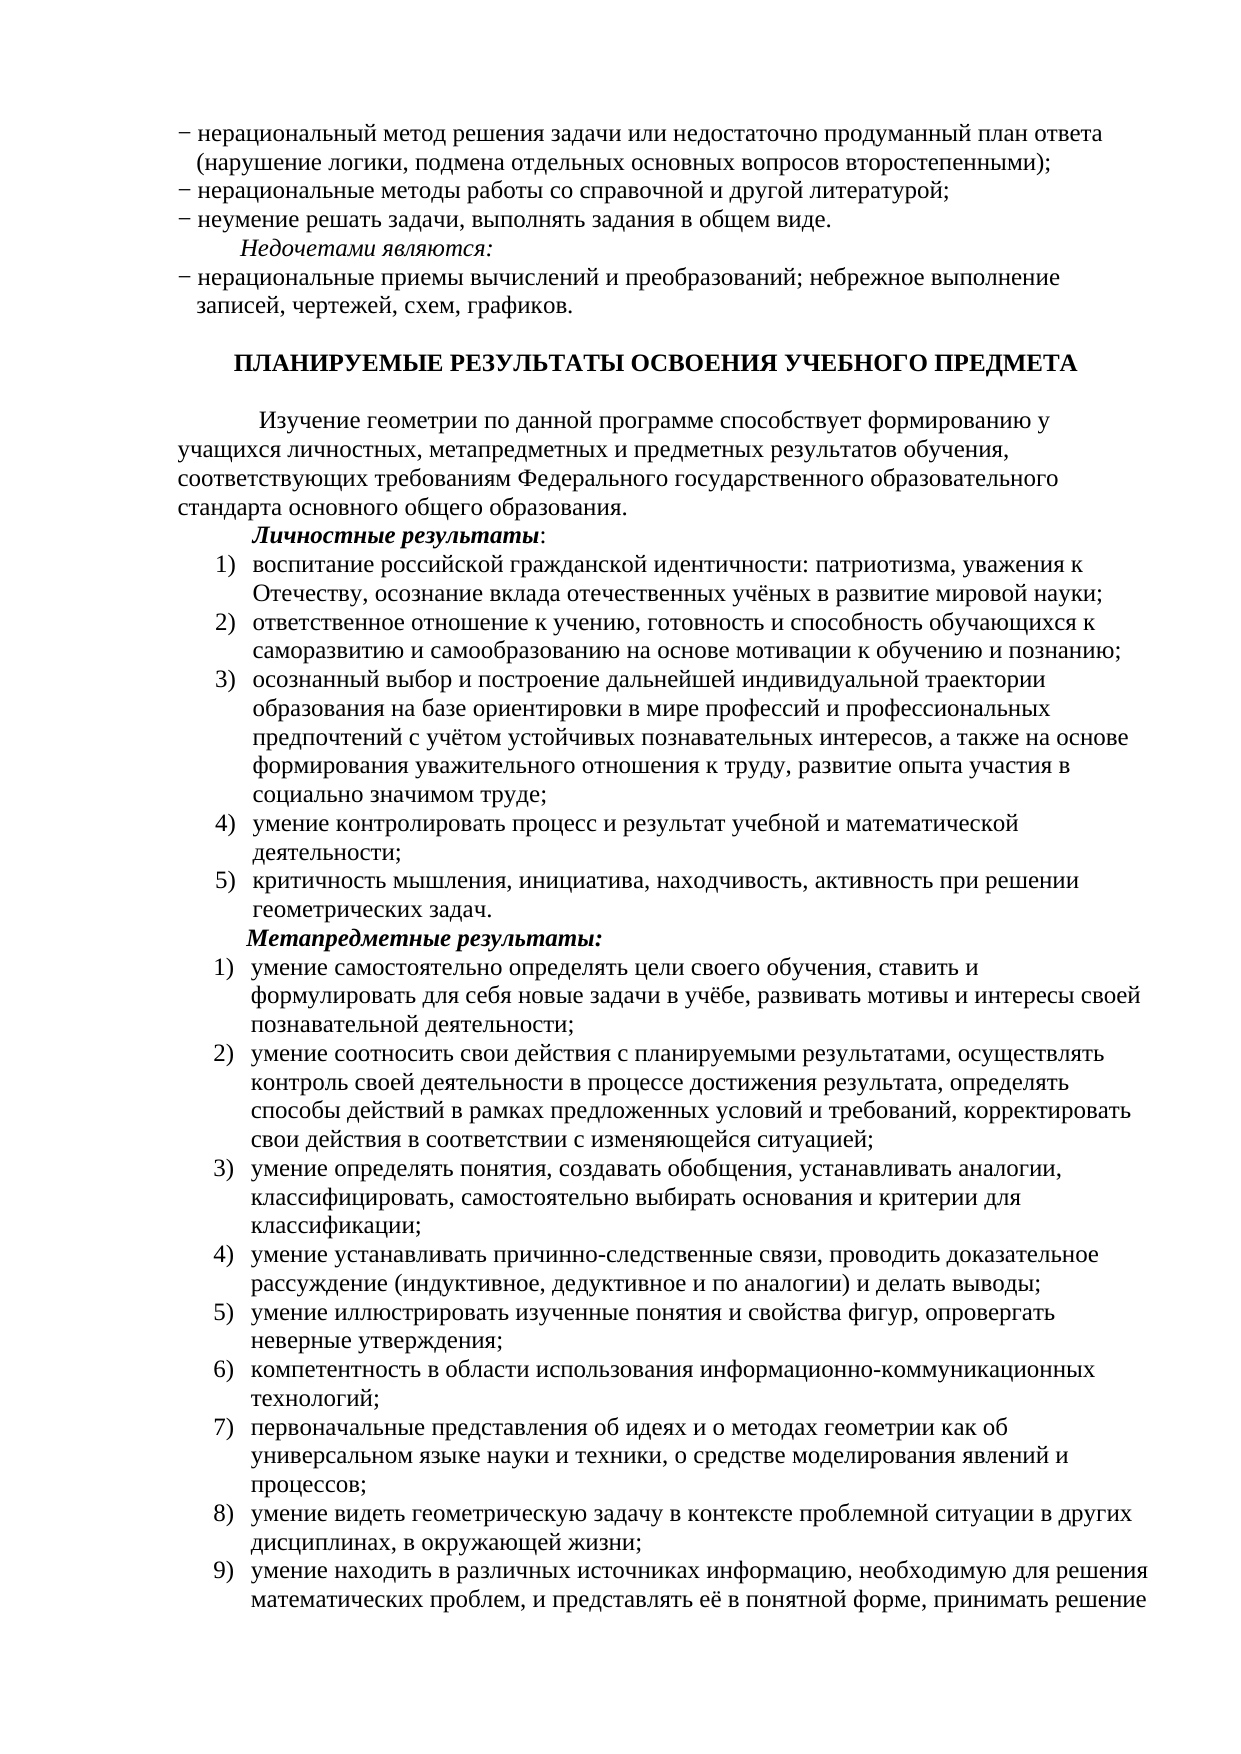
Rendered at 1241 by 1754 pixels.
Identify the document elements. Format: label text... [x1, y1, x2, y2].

text (нарушение логики, подмена отдельных основных вопросов второстепенными); [177, 147, 1152, 176]
text классификации; [213, 1211, 1152, 1239]
text ПЛАНИРУЕМЫЕ РЕЗУЛЬТАТЫ ОСВОЕНИЯ УЧЕБНОГО ПРЕДМЕТА [177, 348, 1152, 377]
text Личностные результаты: [177, 521, 1152, 549]
text Отечеству, осознание вклада отечественных учёных в развитие мировой науки; [215, 578, 1152, 607]
text математических проблем, и представлять её в понятной форме, принимать решение [213, 1584, 1152, 1613]
text деятельности; [215, 837, 1152, 866]
list первоначальные представления об идеях и о методах геометрии как об [213, 1412, 1152, 1441]
text контроль своей деятельности в процессе достижения результата, определять [213, 1067, 1152, 1096]
text − нерациональные методы работы со справочной и другой литературой; [177, 176, 1152, 204]
text формулировать для себя новые задачи в учёбе, развивать мотивы и интересы своей [213, 981, 1152, 1009]
text − нерациональные приемы вычислений и преобразований; небрежное выполнение [177, 262, 1152, 291]
list умение устанавливать причинно-следственные связи, проводить доказательное [213, 1239, 1152, 1268]
list умение видеть геометрическую задачу в контексте проблемной ситуации в других [213, 1498, 1152, 1527]
text Изучение геометрии по данной программе способствует формированию у учащихся личностных, метапредметных и предметных результатов обучения, соответствующих требованиям Федерального государственного образовательного стандарта основного общего образования. [177, 406, 1152, 521]
list воспитание российской гражданской идентичности: патриотизма, уважения к [215, 549, 1152, 578]
list умение находить в различных источниках информацию, необходимую для решения [213, 1556, 1152, 1584]
text Недочетами являются: [177, 233, 1152, 262]
list компетентность в области использования информационно-коммуникационных [213, 1354, 1152, 1383]
text процессов; [213, 1469, 1152, 1498]
text технологий; [213, 1383, 1152, 1412]
text − неумение решать задачи, выполнять задания в общем виде. [177, 204, 1152, 233]
list ответственное отношение к учению, готовность и способность обучающихся к [215, 607, 1152, 636]
list умение контролировать процесс и результат учебной и математической [215, 808, 1152, 837]
list умение определять понятия, создавать обобщения, устанавливать аналогии, [213, 1153, 1152, 1182]
text универсальном языке науки и техники, о средстве моделирования явлений и [213, 1441, 1152, 1469]
text Метапредметные результаты: [177, 923, 1152, 952]
list умение соотносить свои действия с планируемыми результатами, осуществлять [213, 1038, 1152, 1067]
text геометрических задач. [215, 894, 1152, 923]
list умение самостоятельно определять цели своего обучения, ставить и [213, 952, 1152, 981]
text записей, чертежей, схем, графиков. [177, 291, 1152, 319]
text − нерациональный метод решения задачи или недостаточно продуманный план ответа [177, 118, 1152, 147]
list критичность мышления, инициатива, находчивость, активность при решении [215, 866, 1152, 894]
list осознанный выбор и построение дальнейшей индивидуальной траектории образования на базе ориентировки в мире профессий и профессиональных предпочтений с учётом устойчивых познавательных интересов, а также на основе формирования уважительного отношения к труду, развитие опыта участия в социально значимом труде; [215, 664, 1152, 808]
text неверные утверждения; [213, 1326, 1152, 1354]
text саморазвитию и самообразованию на основе мотивации к обучению и познанию; [215, 636, 1152, 664]
text познавательной деятельности; [213, 1009, 1152, 1038]
list умение иллюстрировать изученные понятия и свойства фигур, опровергать [213, 1297, 1152, 1326]
text свои действия в соответствии с изменяющейся ситуацией; [213, 1124, 1152, 1153]
text способы действий в рамках предложенных условий и требований, корректировать [213, 1096, 1152, 1124]
text дисциплинах, в окружающей жизни; [213, 1527, 1152, 1556]
text классифицировать, самостоятельно выбирать основания и критерии для [213, 1182, 1152, 1211]
text рассуждение (индуктивное, дедуктивное и по аналогии) и делать выводы; [213, 1268, 1152, 1297]
